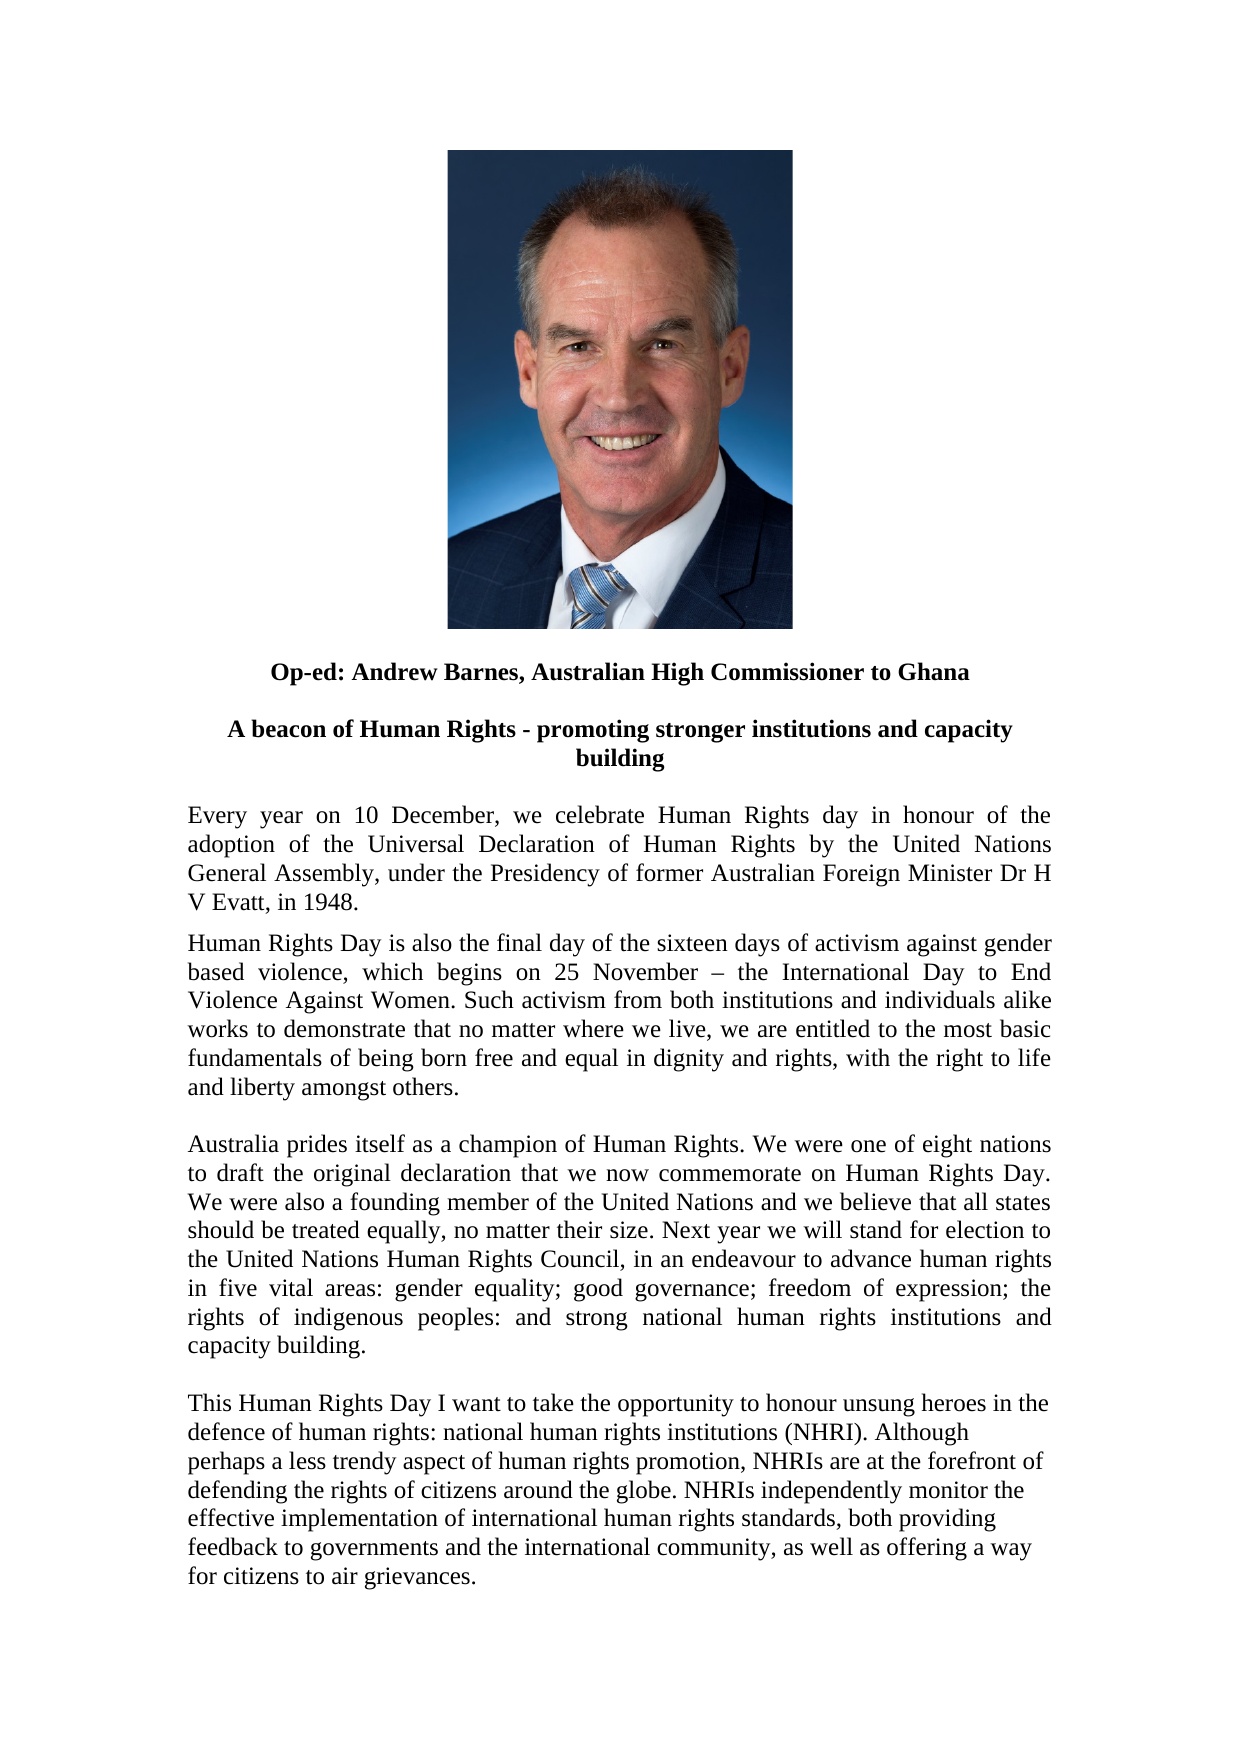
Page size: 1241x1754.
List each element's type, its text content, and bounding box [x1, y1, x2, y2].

text This Human Rights Day I want to take the opportunity to honour unsung heroes in the defence of human rights: national human rights institutions (NHRI). Although perhaps a less trendy aspect of human rights promotion, NHRIs are at the forefront of defending the rights of citizens around the globe. NHRIs independently monitor the effective implementation of international human rights standards, both providing feedback to governments and the international community, as well as offering a way for citizens to air grievances. [187, 1388, 1053, 1590]
text A beacon of Human Rights - promoting stronger institutions and capacity building [187, 714, 1053, 772]
text Op-ed: Andrew Barnes, Australian High Commissioner to Ghana [187, 657, 1053, 686]
text Human Rights Day is also the final day of the sixteen days of activism against gender based violence, which begins on 25 November – the International Day to End Violence Against Women. Such activism from both institutions and individuals alike works to demonstrate that no matter where we live, we are entitled to the most basic fundamentals of being born free and equal in dignity and rights, with the right to life and liberty amongst others. [187, 928, 1053, 1101]
picture [447, 150, 793, 629]
text Australia prides itself as a champion of Human Rights. We were one of eight nations to draft the original declaration that we now commemorate on Human Rights Day. We were also a founding member of the United Nations and we believe that all states should be treated equally, no matter their size. Next year we will stand for election to the United Nations Human Rights Council, in an endeavour to advance human rights in five vital areas: gender equality; good governance; freedom of expression; the rights of indigenous peoples: and strong national human rights institutions and capacity building. [187, 1129, 1053, 1359]
text Every year on 10 December, we celebrate Human Rights day in honour of the adoption of the Universal Declaration of Human Rights by the United Nations General Assembly, under the Presidency of former Australian Foreign Minister Dr H V Evatt, in 1948. [187, 801, 1053, 916]
